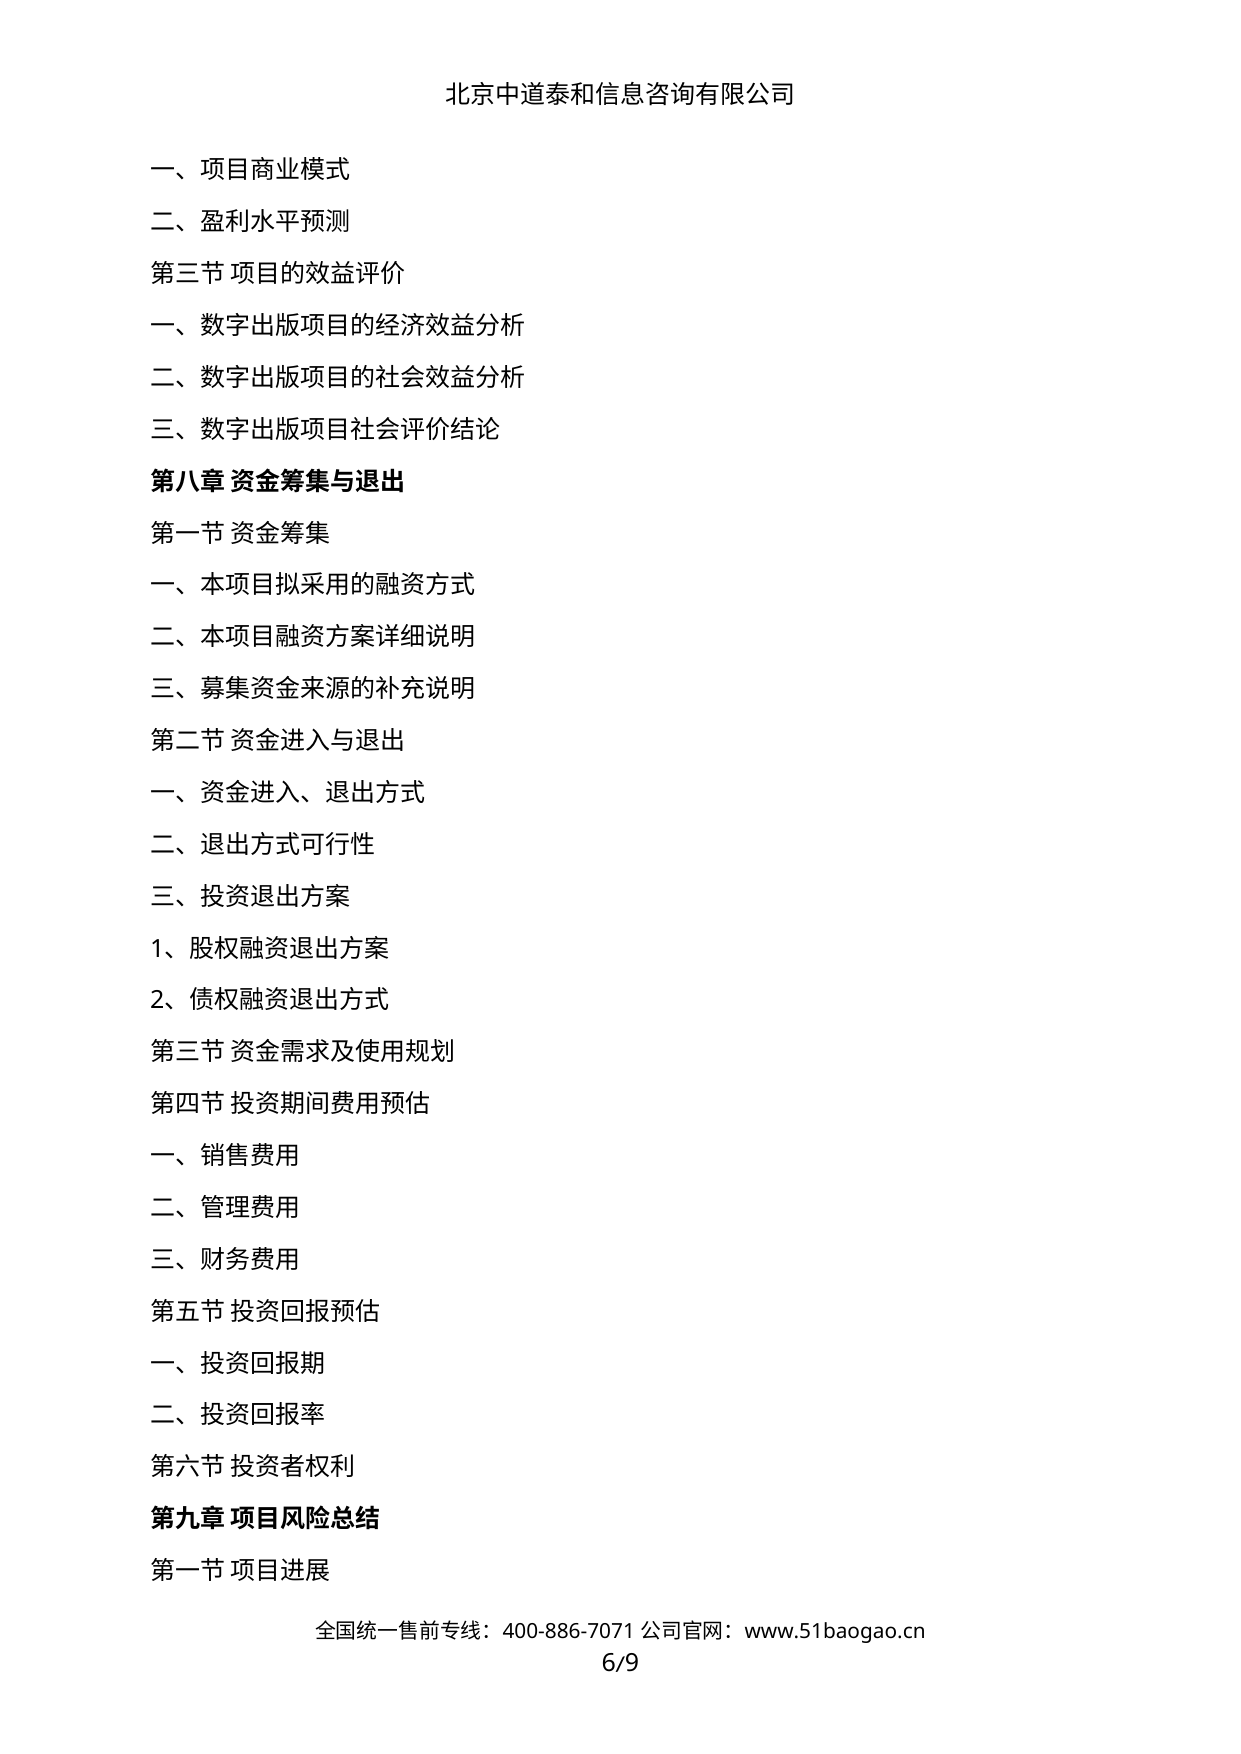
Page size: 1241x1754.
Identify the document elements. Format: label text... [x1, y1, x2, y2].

text 二、本项目融资方案详细说明 [150, 617, 1090, 653]
text 二、数字出版项目的社会效益分析 [150, 357, 1090, 394]
text 三、数字出版项目社会评价结论 [150, 409, 1090, 446]
text 第四节 投资期间费用预估 [150, 1084, 1090, 1120]
text 1、股权融资退出方案 [150, 928, 1090, 964]
text 二、投资回报率 [150, 1395, 1090, 1431]
text 第八章 资金筹集与退出 [150, 461, 1090, 497]
text 三、募集资金来源的补充说明 [150, 669, 1090, 705]
text 二、盈利水平预测 [150, 202, 1090, 238]
text 第一节 项目进展 [150, 1551, 1090, 1587]
text 三、财务费用 [150, 1239, 1090, 1276]
text 2、债权融资退出方式 [150, 980, 1090, 1016]
text 第一节 资金筹集 [150, 513, 1090, 549]
text 一、投资回报期 [150, 1343, 1090, 1379]
text 三、投资退出方案 [150, 876, 1090, 912]
text 一、项目商业模式 [150, 150, 1090, 186]
text 第三节 项目的效益评价 [150, 254, 1090, 290]
text 一、本项目拟采用的融资方式 [150, 565, 1090, 601]
text 二、管理费用 [150, 1187, 1090, 1224]
text 第三节 资金需求及使用规划 [150, 1032, 1090, 1068]
text 第六节 投资者权利 [150, 1447, 1090, 1483]
text 二、退出方式可行性 [150, 824, 1090, 861]
text 一、数字出版项目的经济效益分析 [150, 306, 1090, 342]
text 一、资金进入、退出方式 [150, 772, 1090, 809]
text 第九章 项目风险总结 [150, 1499, 1090, 1535]
text 第五节 投资回报预估 [150, 1291, 1090, 1327]
text 一、销售费用 [150, 1136, 1090, 1172]
text 第二节 资金进入与退出 [150, 721, 1090, 757]
